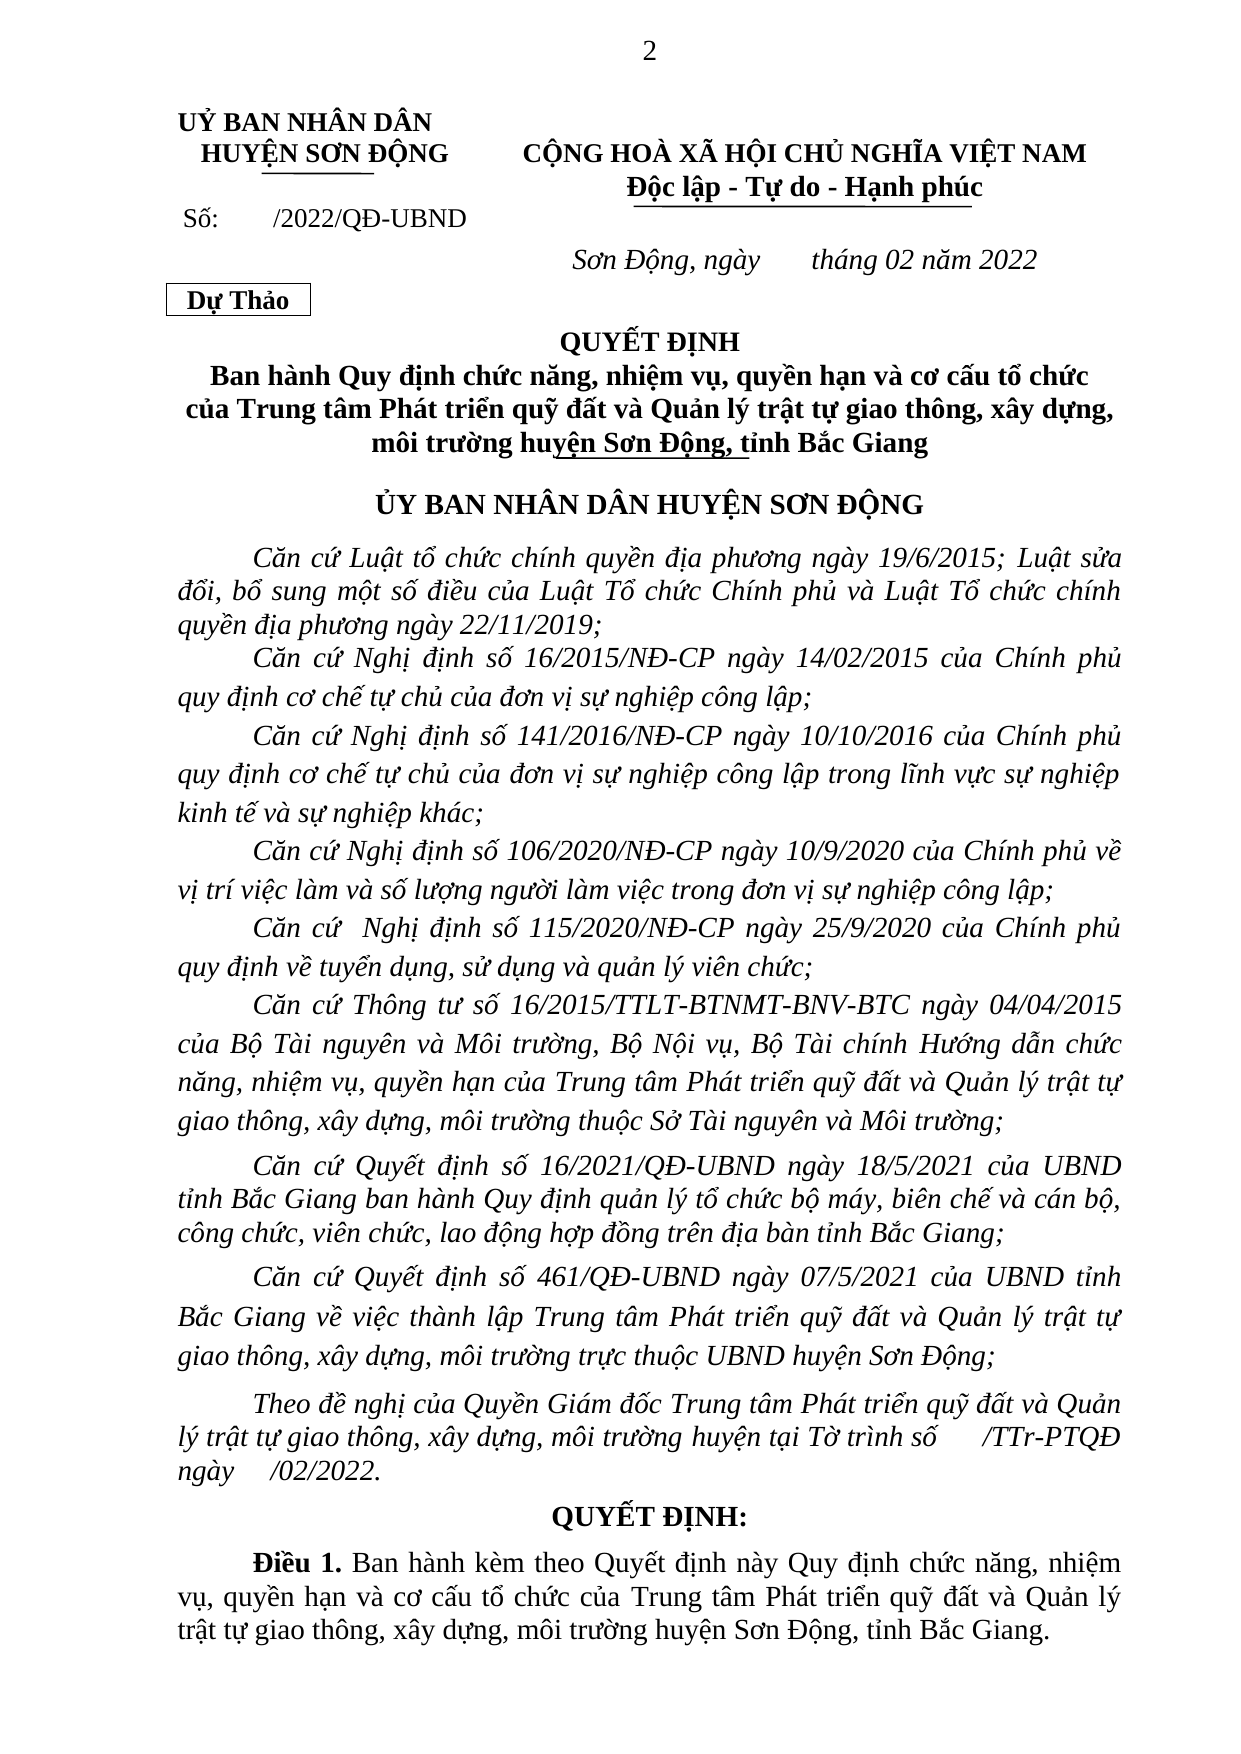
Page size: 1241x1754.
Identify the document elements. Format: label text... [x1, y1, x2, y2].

table_header Dự Thảo [167, 284, 310, 315]
text Căn cứ Quyết định số 461/QĐ-UBND ngày 07/5/2021 của UBND tỉnh Bắc Giang về việc thành lập Trung tâm Phát triển quỹ đất và Quản lý trật tự giao thông, xây dựng, môi trường trực thuộc UBND huyện Sơn Động; [177, 1255, 1122, 1373]
text Căn cứ Quyết định số 16/2021/QĐ-UBND ngày 18/5/2021 của UBND tỉnh Bắc Giang ban hành Quy định quản lý tổ chức bộ máy, biên chế và cán bộ, công chức, viên chức, lao động hợp đồng trên địa bàn tỉnh Bắc Giang; [177, 1148, 1122, 1248]
text QUYẾT ĐỊNH [177, 326, 1122, 358]
text Căn cứ Nghị định số 141/2016/NĐ-CP ngày 10/10/2016 của Chính phủ quy định cơ chế tự chủ của đơn vị sự nghiệp công lập trong lĩnh vực sự nghiệp kinh tế và sự nghiệp khác; [177, 790, 1122, 828]
text QUYẾT ĐỊNH: [177, 1499, 1122, 1533]
subtitle của Trung tâm Phát triển quỹ đất và Quản lý trật tự giao thông, xây dựng, môi trường huyện Sơn Động, tỉnh Bắc Giang [177, 391, 1122, 458]
table_header CỘNG HOÀ XÃ HỘI CHỦ NGHĨA VIỆT NAM Độc lập - Tự do - Hạnh phúc Sơn Động, ngày tháng 02 năm 2022 [487, 138, 1122, 275]
text Căn cứ Nghị định số 141/2016/NĐ-CP ngày 10/10/2016 của Chính phủ quy định cơ chế tự chủ của đơn vị sự nghiệp công lập trong lĩnh vực sự nghiệp kinh tế và sự nghiệp khác; [177, 718, 1122, 756]
text Theo đề nghị của Quyền Giám đốc Trung tâm Phát triển quỹ đất và Quản lý trật tự giao thông, xây dựng, môi trường huyện tại Tờ trình số /TTr-PTQĐ ngày /02/2022. [177, 1386, 1122, 1487]
text Điều 1. Ban hành kèm theo Quyết định này Quy định chức năng, nhiệm vụ, quyền hạn và cơ cấu tổ chức của Trung tâm Phát triển quỹ đất và Quản lý trật tự giao thông, xây dựng, môi trường huyện Sơn Động, tỉnh Bắc Giang. [177, 1545, 1122, 1646]
table_header UỶ BAN NHÂN DÂN HUYỆN SƠN ĐỘNG Số: /2022/QĐ-UBND [163, 138, 487, 275]
text Căn cứ Nghị định số 16/2015/NĐ-CP ngày 14/02/2015 của Chính phủ quy định cơ chế tự chủ của đơn vị sự nghiệp công lập; [177, 641, 1122, 713]
subtitle Ban hành Quy định chức năng, nhiệm vụ, quyền hạn và cơ cấu tổ chức [177, 358, 1122, 391]
text Căn cứ Nghị định số 106/2020/NĐ-CP ngày 10/9/2020 của Chính phủ về vị trí việc làm và số lượng người làm việc trong đơn vị sự nghiệp công lập; [177, 833, 1122, 905]
text Căn cứ Luật tổ chức chính quyền địa phương ngày 19/6/2015; Luật sửa đổi, bổ sung một số điều của Luật Tổ chức Chính phủ và Luật Tổ chức chính quyền địa phương ngày 22/11/2019; [177, 540, 1122, 641]
text Căn cứ Nghị định số 115/2020/NĐ-CP ngày 25/9/2020 của Chính phủ quy định về tuyển dụng, sử dụng và quản lý viên chức; [177, 910, 1122, 982]
text ỦY BAN NHÂN DÂN HUYỆN SƠN ĐỘNG [177, 487, 1122, 521]
text Căn cứ Thông tư số 16/2015/TTLT-BTNMT-BNV-BTC ngày 04/04/2015 của Bộ Tài nguyên và Môi trường, Bộ Nội vụ, Bộ Tài chính Hướng dẫn chức năng, nhiệm vụ, quyền hạn của Trung tâm Phát triển quỹ đất và Quản lý trật tự giao thông, xây dựng, môi trường thuộc Sở Tài nguyên và Môi trường; [177, 987, 1122, 1137]
